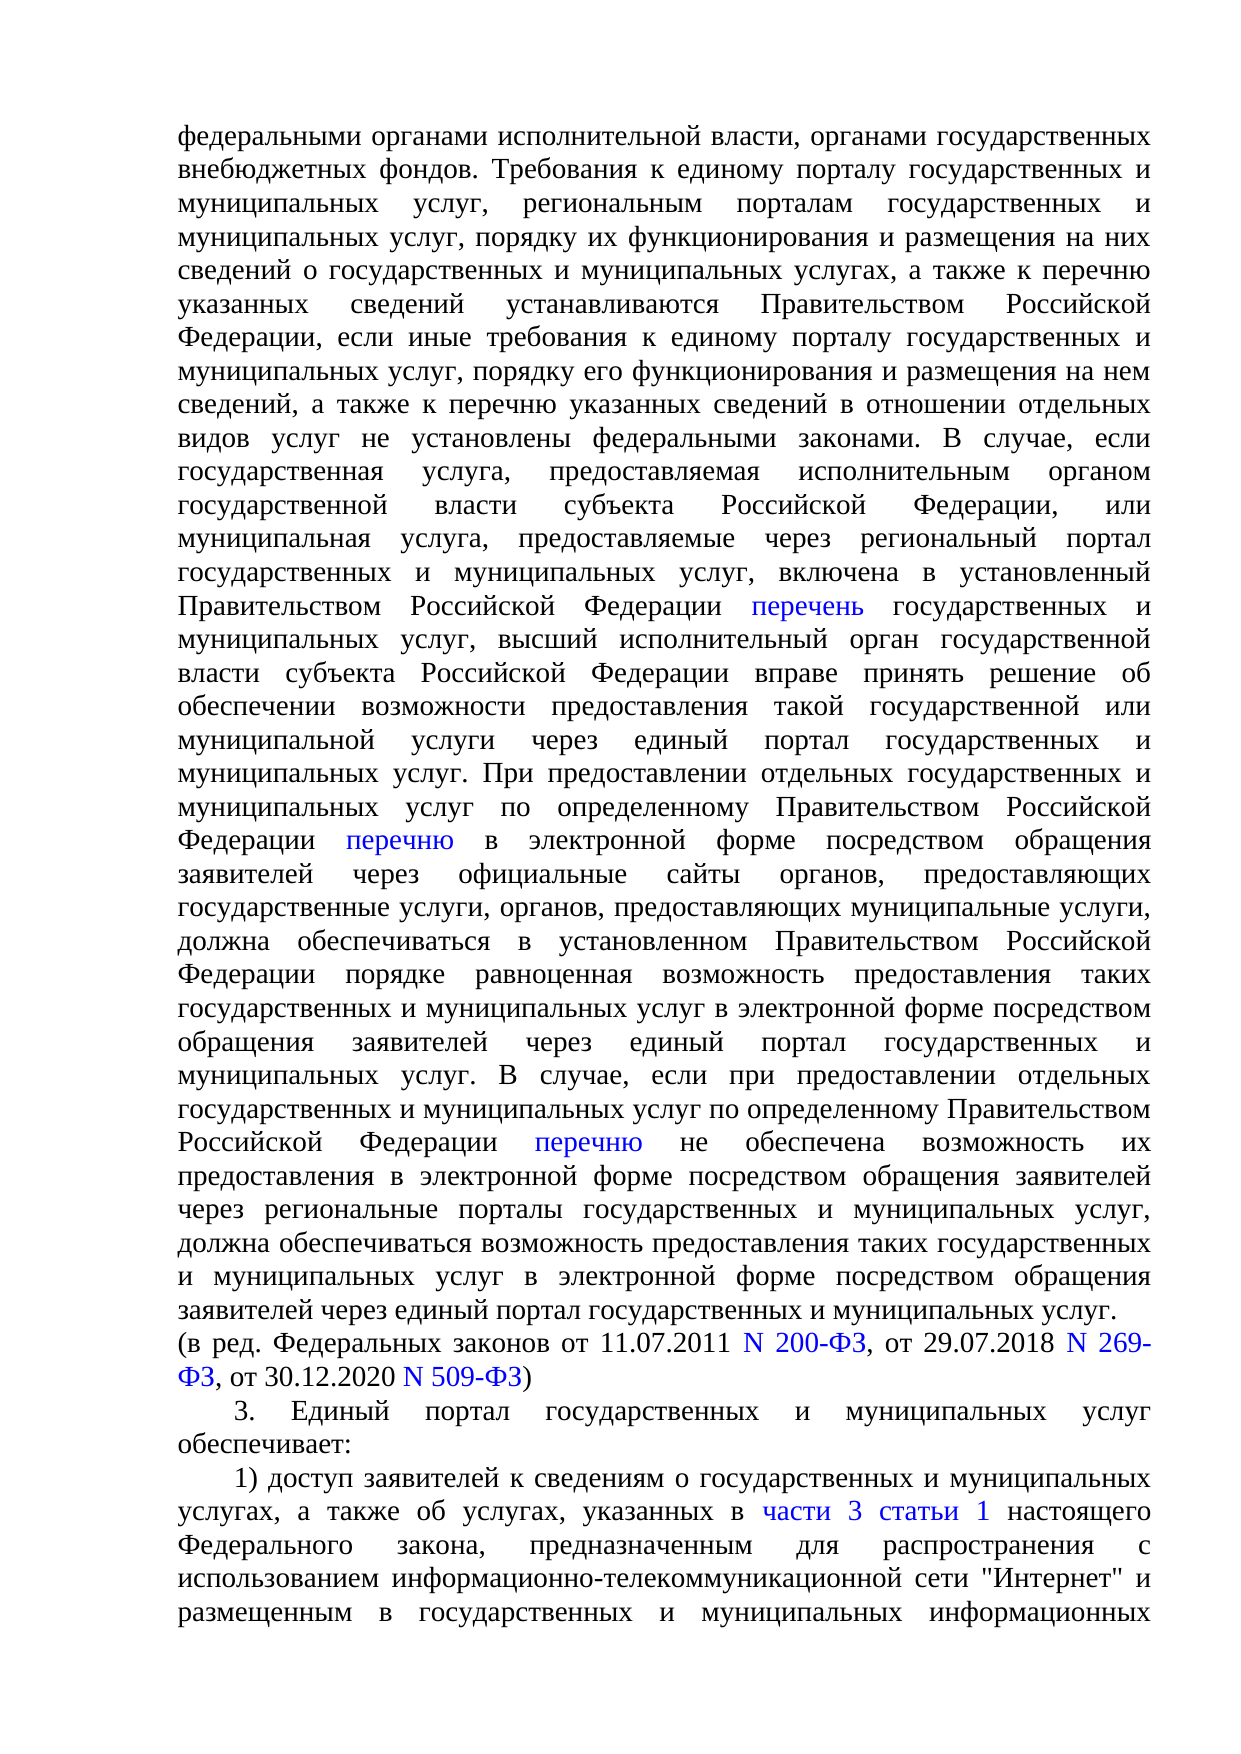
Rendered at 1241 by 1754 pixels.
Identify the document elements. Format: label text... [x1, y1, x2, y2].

text 3. Единый портал государственных и муниципальных услуг обеспечивает: [177, 1393, 1152, 1460]
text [177, 118, 1152, 1326]
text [177, 1460, 1152, 1627]
text (в ред. Федеральных законов от 11.07.2011 N 200-ФЗ, от 29.07.2018 N 269-ФЗ, от 30.12.2020 N 509-ФЗ) [177, 1326, 1152, 1393]
